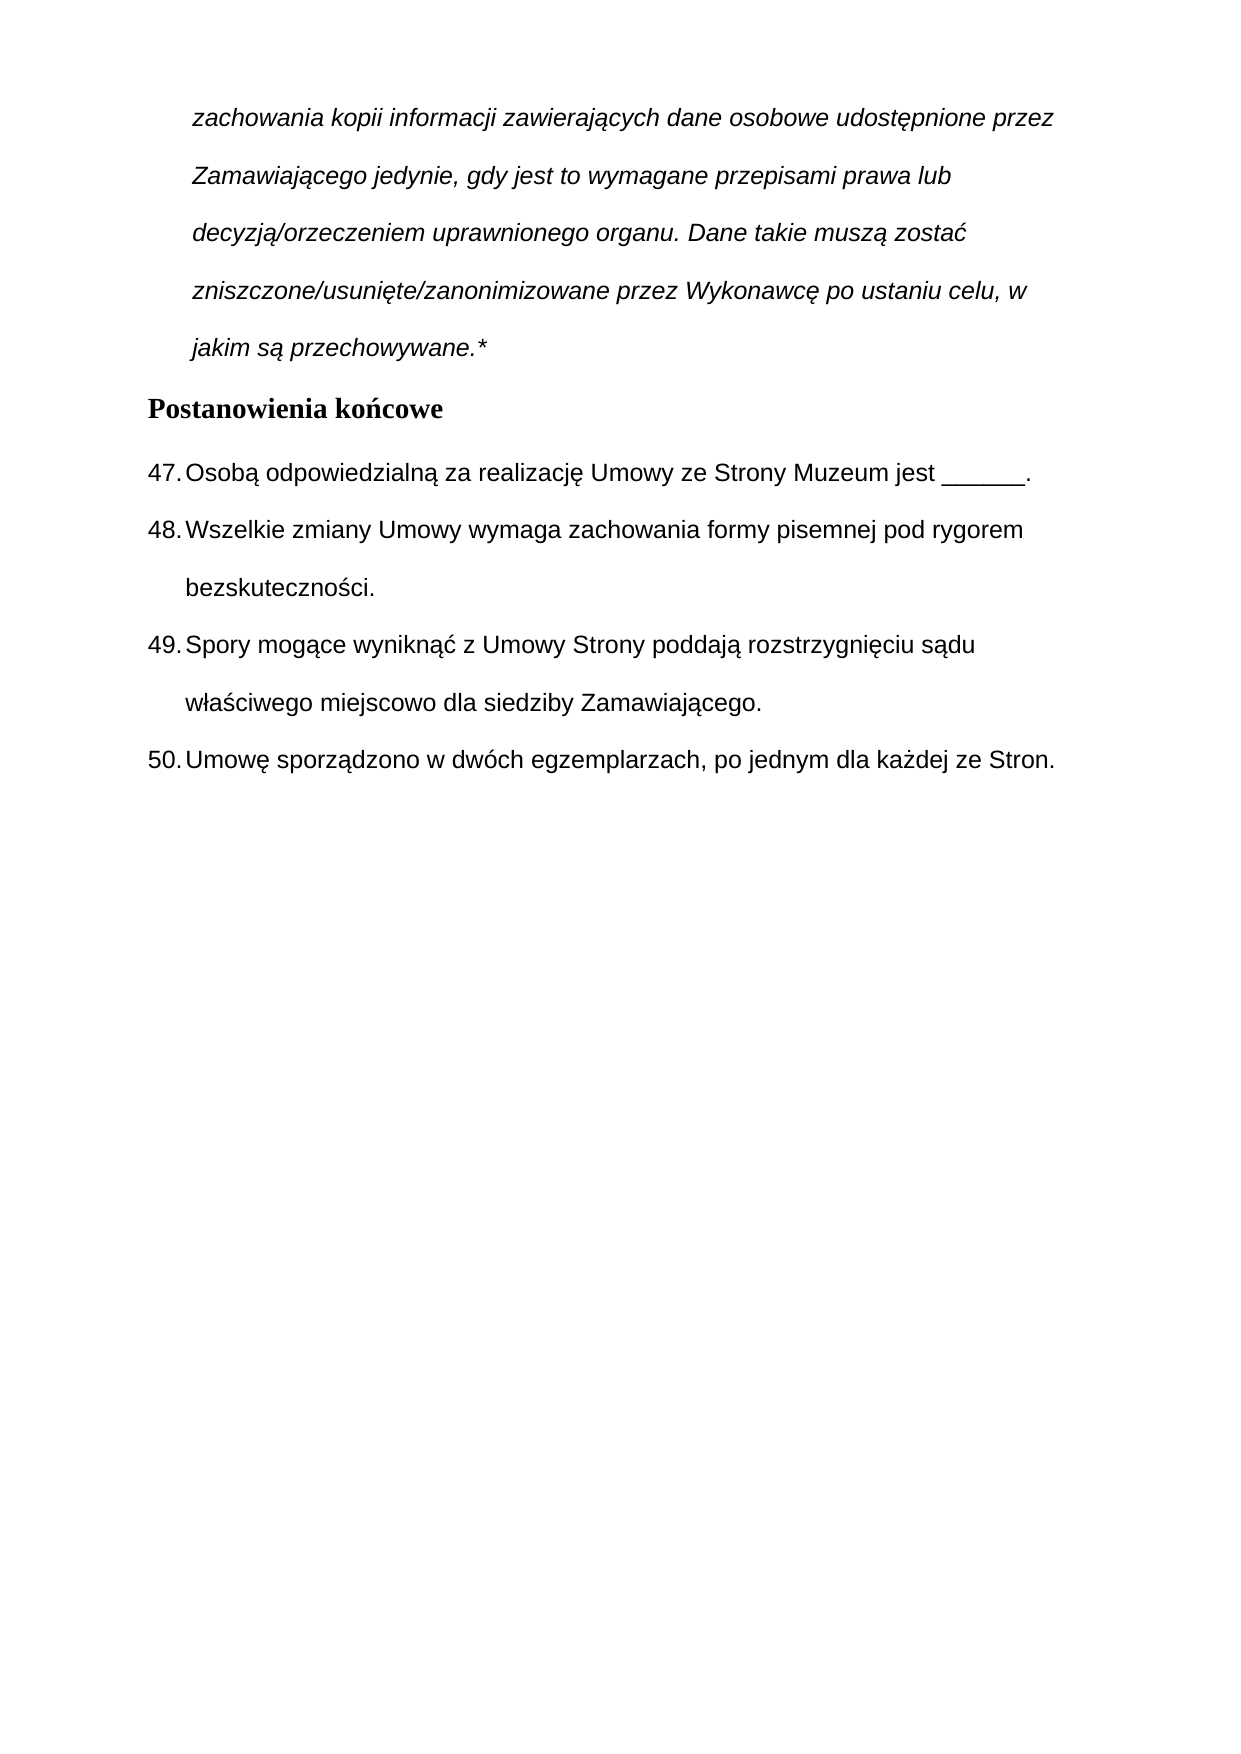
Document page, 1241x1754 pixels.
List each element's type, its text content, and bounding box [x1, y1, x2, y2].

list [154, 103, 1093, 362]
list Spory mogące wyniknąć z Umowy Strony poddają rozstrzygnięciu sądu właściwego miejscowo dla siedziby Zamawiającego. [148, 631, 1093, 717]
list Osobą odpowiedzialną za realizację Umowy ze Strony Muzeum jest ______. [148, 458, 1093, 487]
list Umowę sporządzono w dwóch egzemplarzach, po jednym dla każdej ze Stron. [148, 746, 1093, 774]
list Wszelkie zmiany Umowy wymaga zachowania formy pisemnej pod rygorem bezskuteczności. [148, 516, 1093, 602]
subtitle Postanowienia końcowe [148, 391, 1093, 424]
